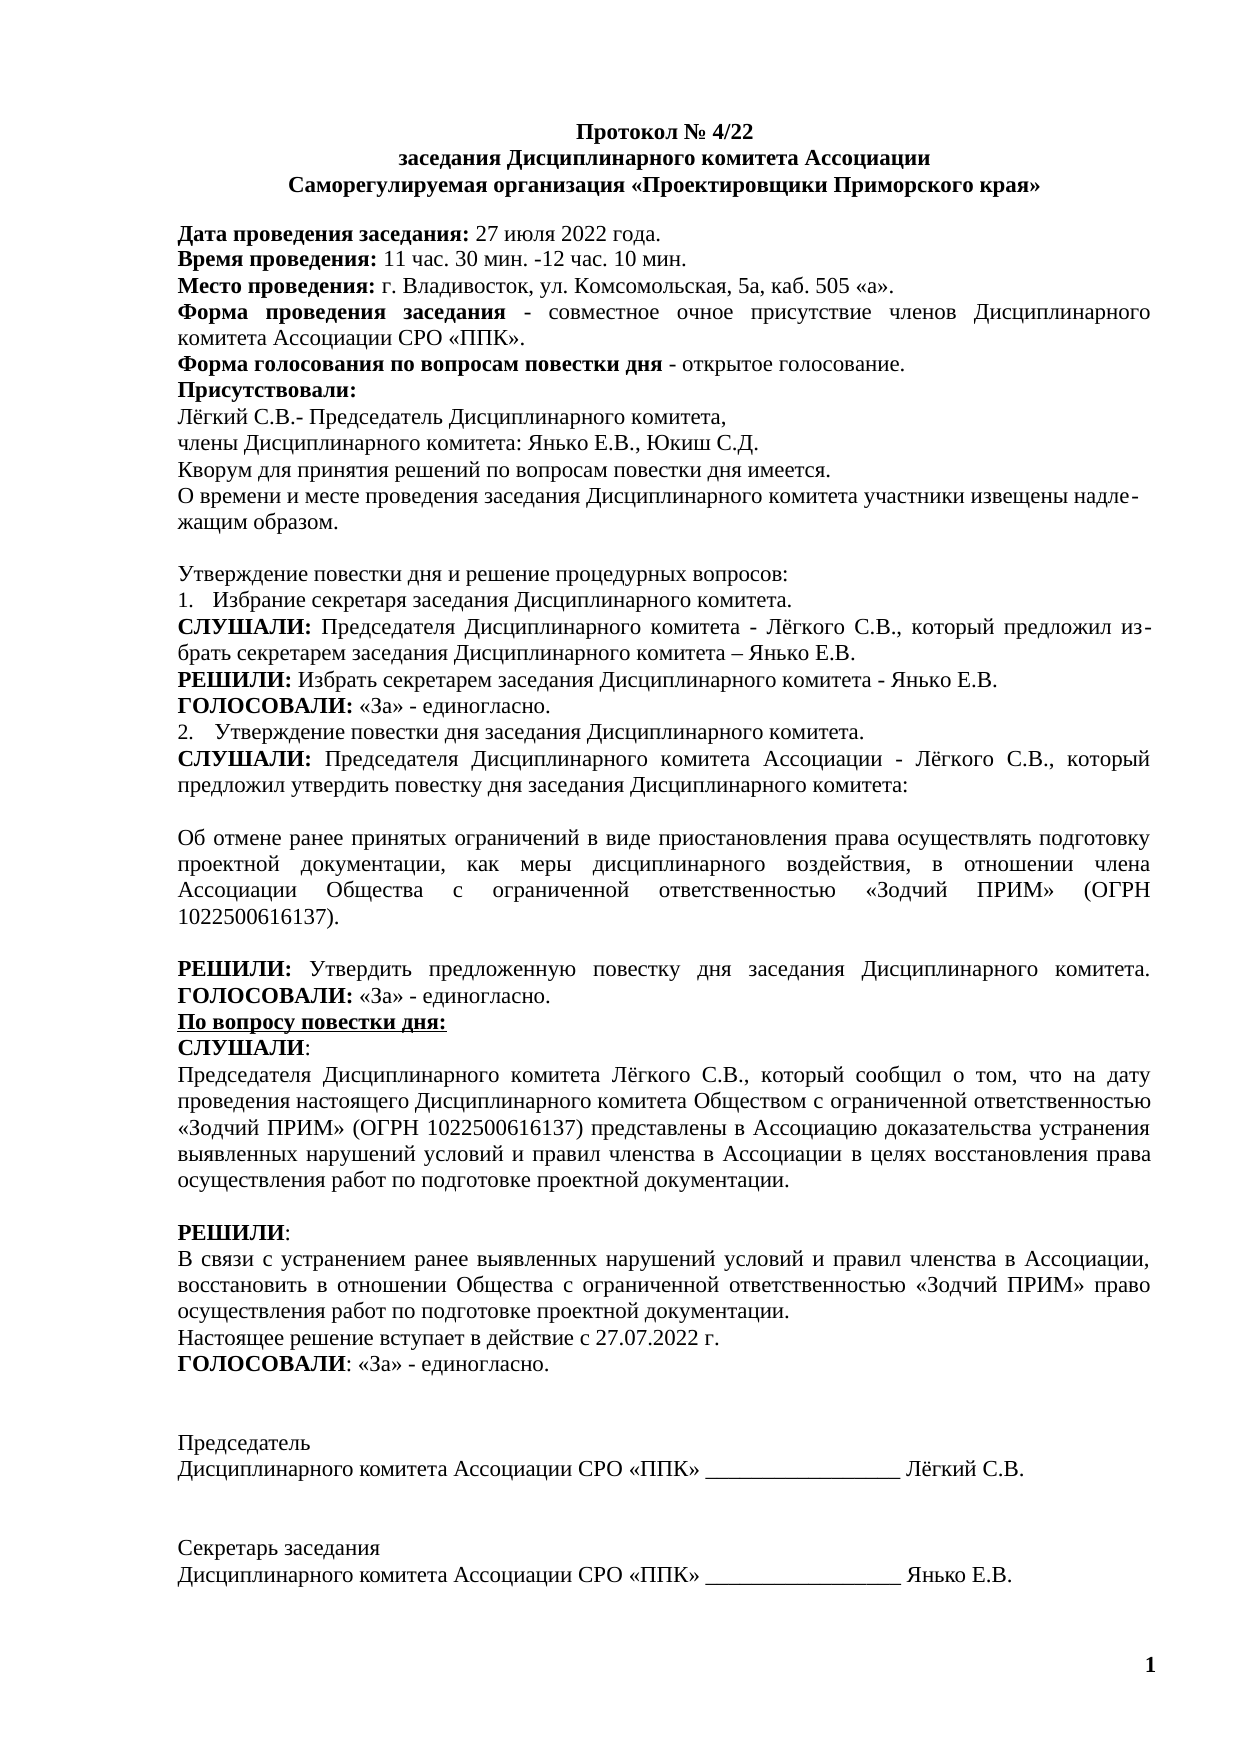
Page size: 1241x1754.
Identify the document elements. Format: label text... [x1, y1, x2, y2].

text О времени и месте проведения заседания Дисциплинарного комитета участники извещены надлежащим образом. [177, 482, 1152, 535]
text СЛУШАЛИ: Председателя Дисциплинарного комитета - Лёгкого С.В., который предложил избрать секретарем заседания Дисциплинарного комитета – Янько Е.В. [177, 613, 1152, 666]
text По вопросу повестки дня: [177, 1008, 1152, 1034]
text Дата проведения заседания: 27 июля 2022 года. [177, 223, 1152, 245]
text СЛУШАЛИ: Председателя Дисциплинарного комитета Ассоциации - Лёгкого С.В., который предложил утвердить повестку дня заседания Дисциплинарного комитета: [177, 744, 1152, 797]
list Утверждение повестки дня заседания Дисциплинарного комитета. [177, 718, 1152, 744]
text Об отмене ранее принятых ограничений в виде приостановления права осуществлять подготовку проектной документации, как меры дисциплинарного воздействия, в отношении члена Ассоциации Общества с ограниченной ответственностью «Зодчий ПРИМ» (ОГРН 1022500616137). [177, 824, 1152, 929]
text Форма голосования по вопросам повестки дня - открытое голосование. [177, 351, 1152, 377]
text СЛУШАЛИ: [177, 1034, 1152, 1061]
text члены Дисциплинарного комитета: Янько Е.В., Юкиш С.Д. [177, 429, 1152, 456]
text РЕШИЛИ: Утвердить предложенную повестку дня заседания Дисциплинарного комитета. ГОЛОСОВАЛИ: «За» - единогласно. [177, 955, 1152, 1008]
text Председатель [177, 1429, 1152, 1455]
text ГОЛОСОВАЛИ: «За» - единогласно. [177, 1350, 1152, 1376]
text Присутствовали: [177, 377, 1152, 403]
text Секретарь заседания [177, 1534, 1152, 1561]
text Настоящее решение вступает в действие с 27.07.2022 г. [177, 1324, 1152, 1350]
text Время проведения: 11 час. 30 мин. -12 час. 10 мин. [177, 245, 1152, 272]
text Председателя Дисциплинарного комитета Лёгкого С.В., который сообщил о том, что на дату проведения настоящего Дисциплинарного комитета Обществом с ограниченной ответственностью «Зодчий ПРИМ» (ОГРН 1022500616137) представлены в Ассоциацию доказательства устранения выявленных нарушений условий и правил членства в Ассоциации в целях восстановления права осуществления работ по подготовке проектной документации. [177, 1061, 1152, 1193]
list Избрание секретаря заседания Дисциплинарного комитета. [177, 587, 1152, 613]
text Утверждение повестки дня и решение процедурных вопросов: [177, 561, 1152, 587]
text Форма проведения заседания - совместное очное присутствие членов Дисциплинарного комитета Ассоциации СРО «ППК». [177, 298, 1152, 351]
text РЕШИЛИ: [177, 1219, 1152, 1246]
text РЕШИЛИ: Избрать секретарем заседания Дисциплинарного комитета - Янько Е.В. [177, 666, 1152, 692]
text ГОЛОСОВАЛИ: «За» - единогласно. [177, 692, 1152, 718]
text Дисциплинарного комитета Ассоциации СРО «ППК» _________________ Лёгкий С.В. [177, 1455, 1152, 1482]
text В связи с устранением ранее выявленных нарушений условий и правил членства в Ассоциации, восстановить в отношении Общества с ограниченной ответственностью «Зодчий ПРИМ» право осуществления работ по подготовке проектной документации. [177, 1246, 1152, 1324]
text Место проведения: г. Владивосток, ул. Комсомольская, 5а, каб. 505 «а». [177, 272, 1152, 298]
text заседания Дисциплинарного комитета Ассоциации Саморегулируемая организация «Проектировщики Приморского края» [177, 144, 1152, 197]
text Дисциплинарного комитета Ассоциации СРО «ППК» _________________ Янько Е.В. [177, 1561, 1152, 1587]
text Кворум для принятия решений по вопросам повестки дня имеется. [177, 456, 1152, 482]
text Протокол № 4/22 [177, 118, 1152, 144]
text Лёгкий С.В.- Председатель Дисциплинарного комитета, [177, 403, 1152, 429]
